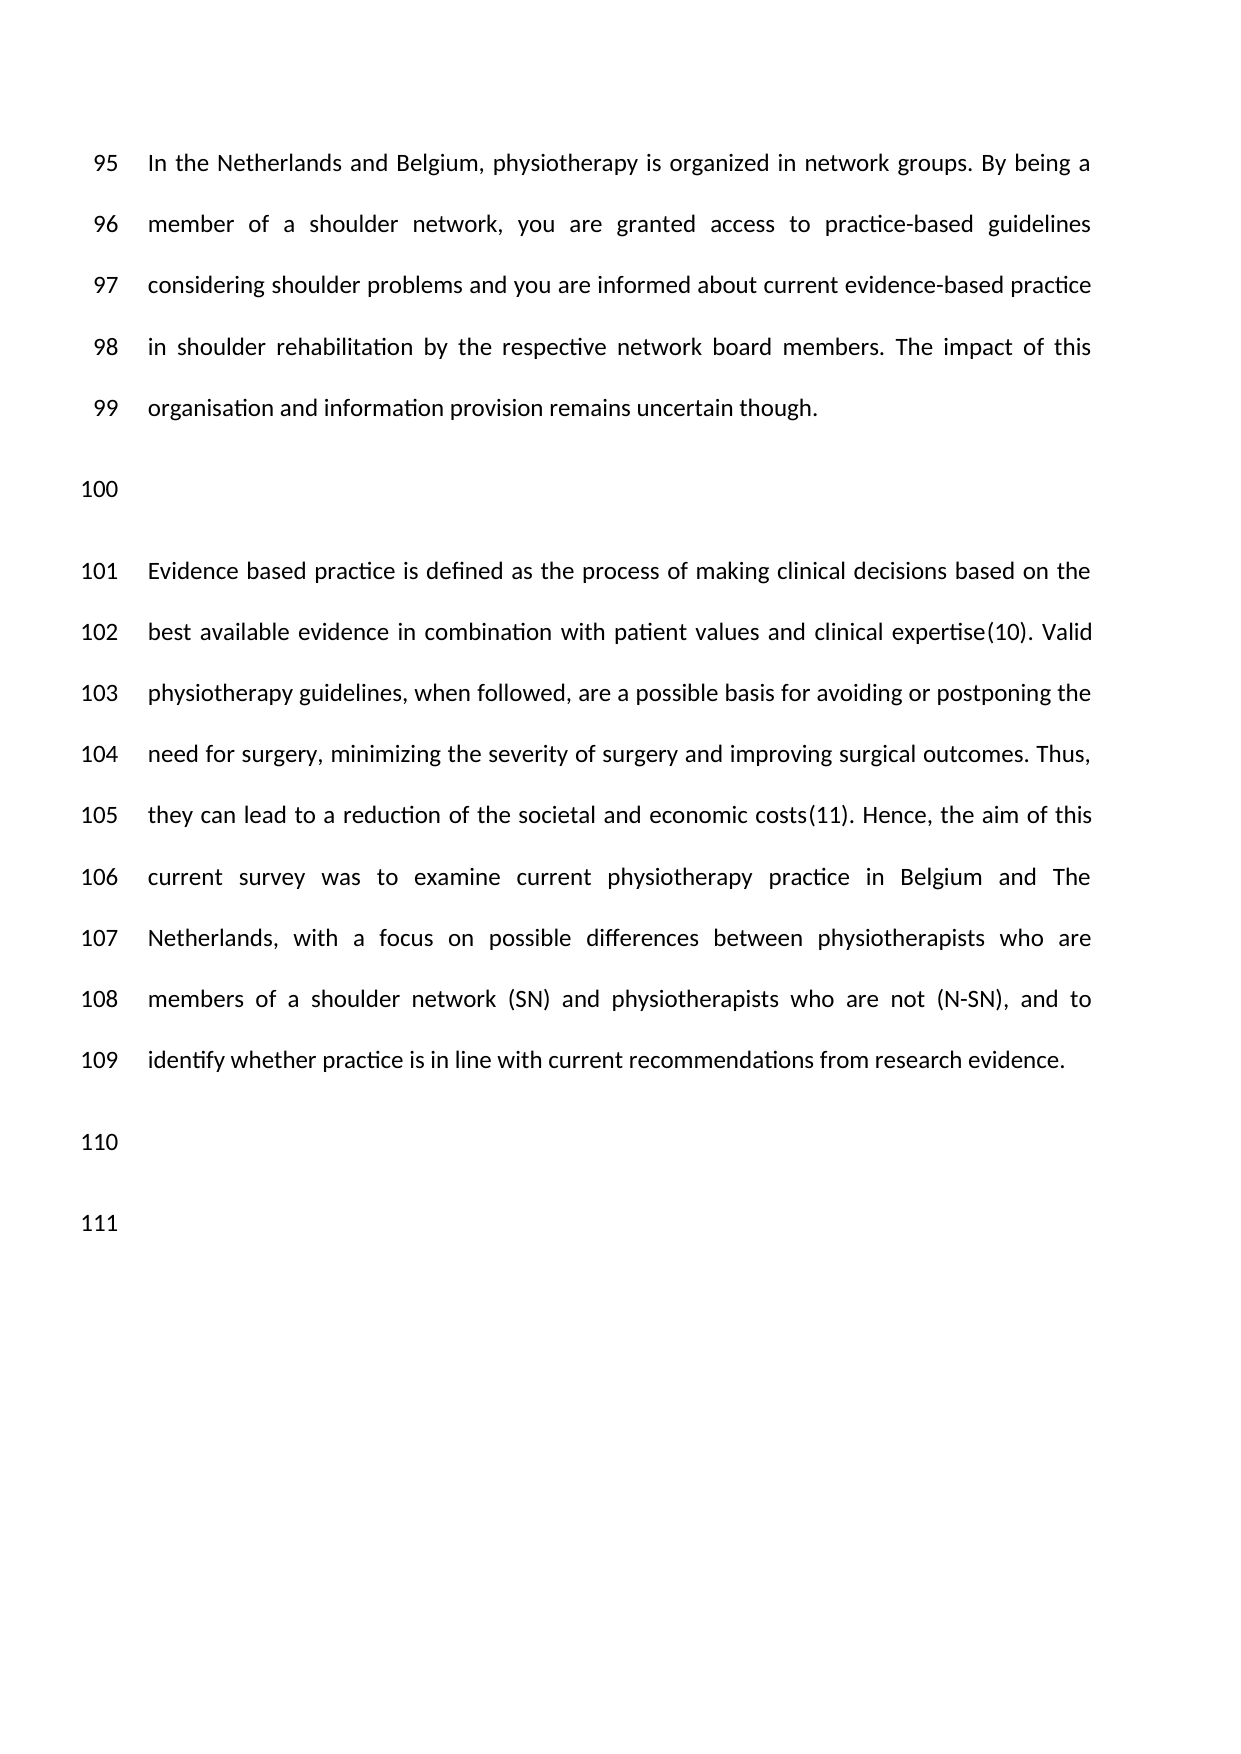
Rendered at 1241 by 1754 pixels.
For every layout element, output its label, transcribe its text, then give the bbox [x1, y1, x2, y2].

text Evidence based practice is defined as the process of making clinical decisions based on the best available evidence in combination with patient values and clinical expertise(10). Valid physiotherapy guidelines, when followed, are a possible basis for avoiding or postponing the need for surgery, minimizing the severity of surgery and improving surgical outcomes. Thus, they can lead to a reduction of the societal and economic costs(11). Hence, the aim of this current survey was to examine current physiotherapy practice in Belgium and The Netherlands, with a focus on possible differences between physiotherapists who are members of a shoulder network (SN) and physiotherapists who are not (N-SN), and to identify whether practice is in line with current recommendations from research evidence. [148, 556, 1093, 1074]
text In the Netherlands and Belgium, physiotherapy is organized in network groups. By being a member of a shoulder network, you are granted access to practice-based guidelines considering shoulder problems and you are informed about current evidence-based practice in shoulder rehabilitation by the respective network board members. The impact of this organisation and information provision remains uncertain though. [148, 148, 1093, 422]
